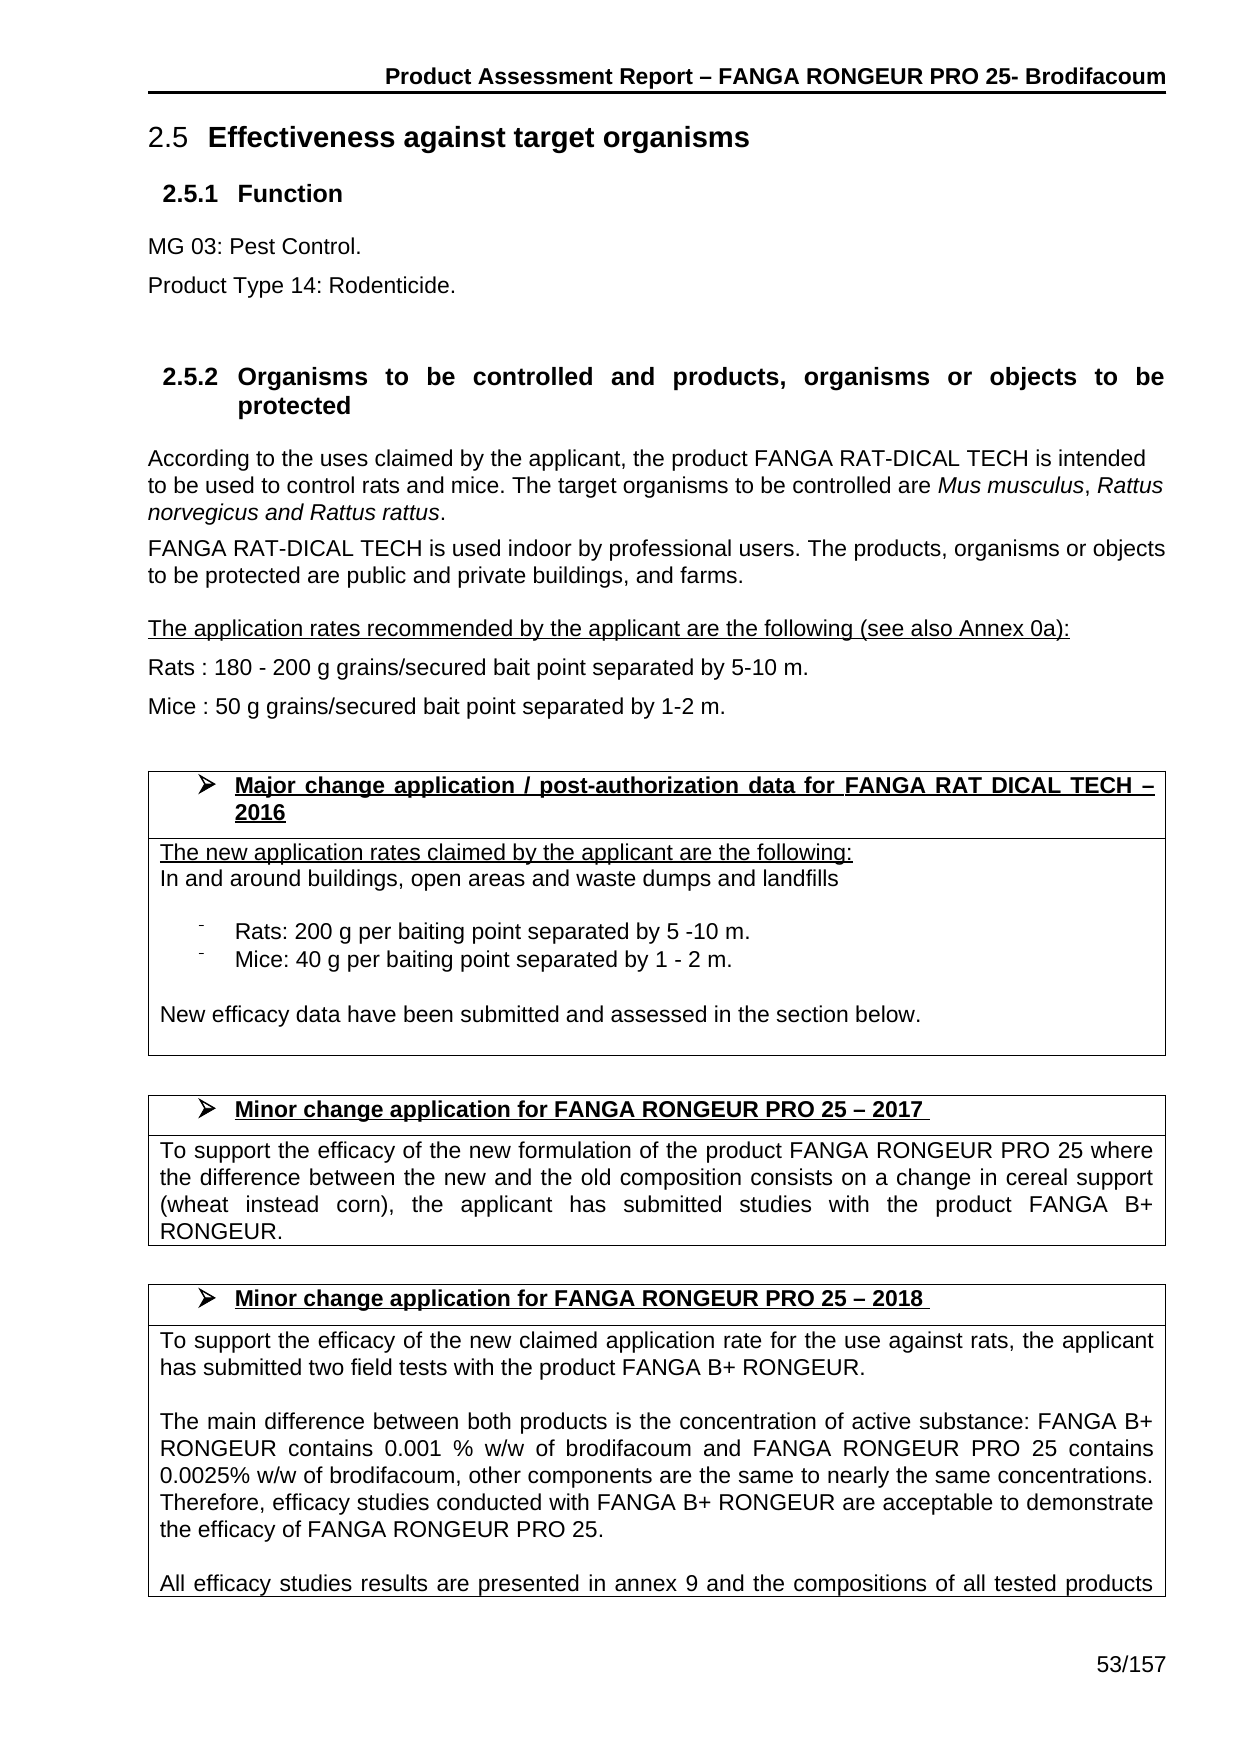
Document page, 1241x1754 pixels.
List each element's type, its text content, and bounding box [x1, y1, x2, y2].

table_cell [149, 1326, 1165, 1596]
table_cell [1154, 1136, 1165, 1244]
table_header Major change application / post-authorization data for FANGA RAT DICAL TECH – 2016 [149, 772, 1165, 837]
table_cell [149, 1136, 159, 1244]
text MG 03: Pest Control. [148, 233, 1166, 259]
subtitle Function [162, 179, 1166, 208]
subtitle Organisms to be controlled and products, organisms or objects to be protected [162, 362, 1166, 419]
table_header Minor change application for FANGA RONGEUR PRO 25 – 2017 [149, 1096, 1165, 1135]
text Product Type 14: Rodenticide. [148, 272, 1166, 298]
table_cell The new application rates claimed by the applicant are the following: In and around buildings, open areas and waste dumps and landfills Rats: 200 g per baiting point separated by 5 -10 m. Mice: 40 g per baiting point separated by 1 - 2 m. New efficacy data have been submitted and assessed in the section below. [149, 839, 1165, 1055]
subtitle Effectiveness against target organisms [148, 121, 1166, 154]
text Mice : 50 g grains/secured bait point separated by 1-2 m. [148, 693, 1166, 719]
table_header Minor change application for FANGA RONGEUR PRO 25 – 2018 [149, 1285, 1165, 1325]
text Rats : 180 - 200 g grains/secured bait point separated by 5-10 m. [148, 654, 1166, 680]
text According to the uses claimed by the applicant, the product FANGA RAT-DICAL TECH is intended to be used to control rats and mice. The target organisms to be controlled are Mus musculus, Rattus norvegicus and Rattus rattus. [148, 444, 1166, 526]
text FANGA RAT-DICAL TECH is used indoor by professional users. The products, organisms or objects to be protected are public and private buildings, and farms. [148, 534, 1166, 588]
text The application rates recommended by the applicant are the following (see also Annex 0a): [148, 615, 1166, 642]
